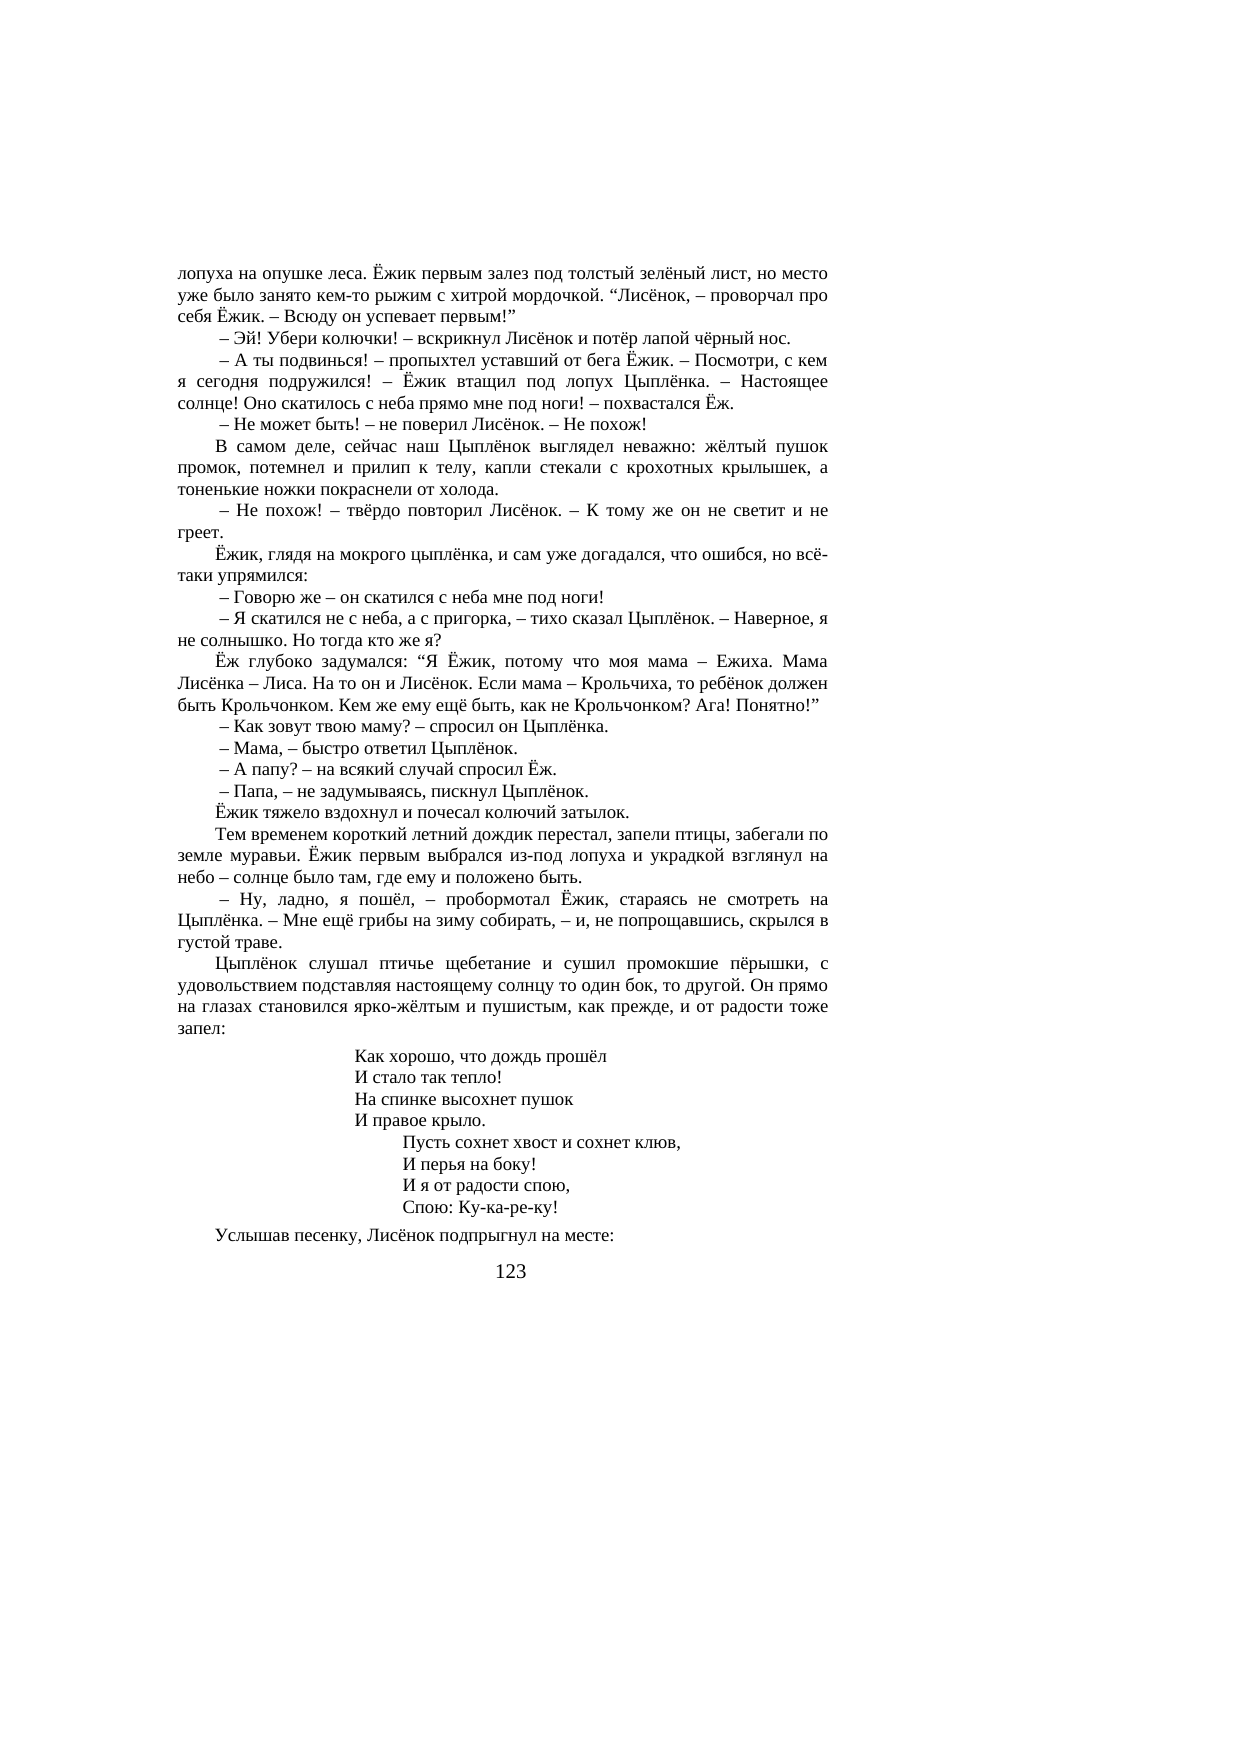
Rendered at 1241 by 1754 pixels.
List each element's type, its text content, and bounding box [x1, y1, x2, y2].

text – Папа, – не задумываясь, пискнул Цыплёнок. [177, 780, 829, 801]
text – Я скатился не с неба, а с пригорка, – тихо сказал Цыплёнок. – Наверное, я не солнышко. Но тогда кто же я? [177, 607, 829, 650]
text – Ну, ладно, я пошёл, – пробормотал Ёжик, стараясь не смотреть на Цыплёнка. – Мне ещё грибы на зиму собирать, – и, не попрощавшись, скрылся в густой траве. [177, 887, 829, 952]
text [177, 262, 829, 327]
text Цыплёнок слушал птичье щебетание и сушил промокшие пёрышки, с удовольствием подставляя настоящему солнцу то один бок, то другой. Он прямо на глазах становился ярко-жёлтым и пушистым, как прежде, и от радости тоже запел: [177, 952, 829, 1038]
text – А папу? – на всякий случай спросил Ёж. [177, 758, 829, 780]
text Тем временем короткий летний дождик перестал, запели птицы, забегали по земле муравьи. Ёжик первым выбрался из-под лопуха и украдкой взглянул на небо – солнце было там, где ему и положено быть. [177, 823, 829, 887]
text – Не похож! – твёрдо повторил Лисёнок. – К тому же он не светит и не греет. [177, 499, 829, 542]
text Пусть сохнет хвост и сохнет клюв, И перья на боку! И я от радости спою, Спою: Ку-ка-ре-ку! [402, 1131, 829, 1217]
text Услышав песенку, Лисёнок подпрыгнул на месте: [177, 1223, 829, 1245]
text Ёжик тяжело вздохнул и почесал колючий затылок. [177, 801, 829, 823]
text Ёжик, глядя на мокрого цыплёнка, и сам уже догадался, что ошибся, но всё-таки упрямился: [177, 542, 829, 586]
text – Как зовут твою маму? – спросил он Цыплёнка. [177, 715, 829, 737]
text – Не может быть! – не поверил Лисёнок. – Не похож! [177, 413, 829, 435]
text В самом деле, сейчас наш Цыплёнок выглядел неважно: жёлтый пушок промок, потемнел и прилип к телу, капли стекали с крохотных крылышек, а тоненькие ножки покраснели от холода. [177, 435, 829, 499]
text Ёж глубоко задумался: “Я Ёжик, потому что моя мама – Ежиха. Мама Лисёнка – Лиса. На то он и Лисёнок. Если мама – Крольчиха, то ребёнок должен быть Крольчонком. Кем же ему ещё быть, как не Крольчонком? Ага! Понятно!” [177, 650, 829, 715]
text – Эй! Убери колючки! – вскрикнул Лисёнок и потёр лапой чёрный нос. [177, 327, 829, 348]
text Как хорошо, что дождь прошёл И стало так тепло! На спинке высохнет пушок И правое крыло. [354, 1045, 829, 1131]
text – А ты подвинься! – пропыхтел уставший от бега Ёжик. – Посмотри, с кем я сегодня подружился! – Ёжик втащил под лопух Цыплёнка. – Настоящее солнце! Оно скатилось с неба прямо мне под ноги! – похвастался Ёж. [177, 348, 829, 413]
text – Говорю же – он скатился с неба мне под ноги! [177, 586, 829, 607]
text – Мама, – быстро ответил Цыплёнок. [177, 737, 829, 758]
